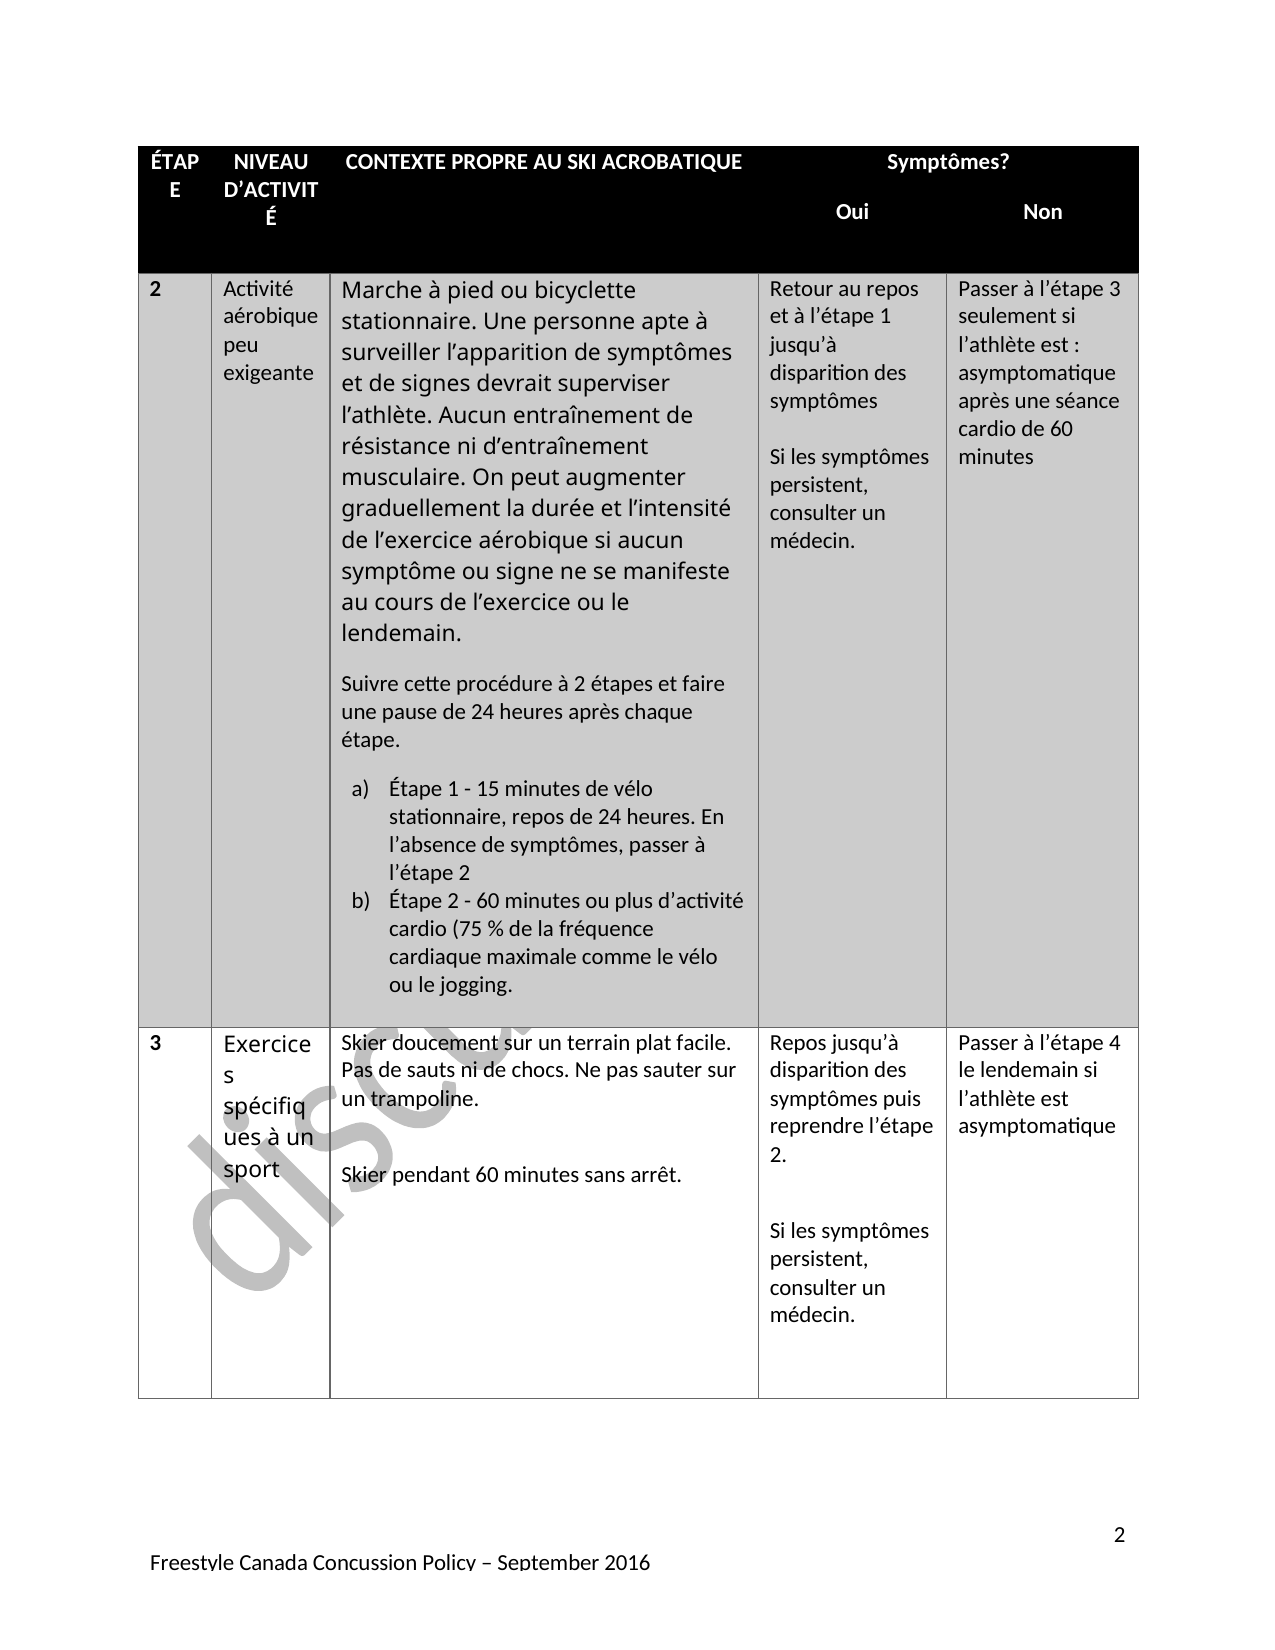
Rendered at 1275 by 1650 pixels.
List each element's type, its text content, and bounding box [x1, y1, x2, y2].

table_header Symptômes? [759, 147, 1138, 196]
table_cell Activité aérobique peu exigeante [212, 274, 329, 1027]
table_cell Passer à l’étape 4 le lendemain si l’athlète est asymptomatique [947, 1028, 1138, 1398]
table_cell 2 [139, 274, 211, 1027]
table_cell Non [947, 197, 1138, 273]
table_cell Exercices spécifiques à un sport [212, 1028, 329, 1398]
table_header ÉTAPE [139, 147, 211, 273]
table_cell Marche à pied ou bicyclette stationnaire. Une personne apte à surveiller l’apparition de symptômes et de signes devrait superviser l’athlète. Aucun entraînement de résistance ni d’entraînement musculaire. On peut augmenter graduellement la durée et l’intensité de l’exercice aérobique si aucun symptôme ou signe ne se manifeste au cours de l’exercice ou le lendemain. Suivre cette procédure à 2 étapes et faire une pause de 24 heures après chaque étape. Étape 1 - 15 minutes de vélo stationnaire, repos de 24 heures. En l’absence de symptômes, passer à l’étape 2 Étape 2 - 60 minutes ou plus d’activité cardio (75 % de la fréquence cardiaque maximale comme le vélo ou le jogging. [331, 274, 758, 1027]
table_cell Oui [759, 197, 946, 273]
table_cell 3 [139, 1028, 211, 1398]
table_cell Repos jusqu’à disparition des symptômes puis reprendre l’étape 2. Si les symptômes persistent, consulter un médecin. [759, 1028, 946, 1398]
table_header NIVEAU D’ACTIVITÉ [212, 147, 329, 273]
table_cell Passer à l’étape 3 seulement si l’athlète est : asymptomatique après une séance cardio de 60 minutes [947, 274, 1138, 1027]
table_cell Skier doucement sur un terrain plat facile. Pas de sauts ni de chocs. Ne pas sauter sur un trampoline. Skier pendant 60 minutes sans arrêt. [331, 1028, 758, 1398]
table_header CONTEXTE PROPRE AU SKI ACROBATIQUE [331, 147, 758, 273]
table_cell Retour au repos et à l’étape 1 jusqu’à disparition des symptômes Si les symptômes persistent, consulter un médecin. [759, 274, 946, 1027]
